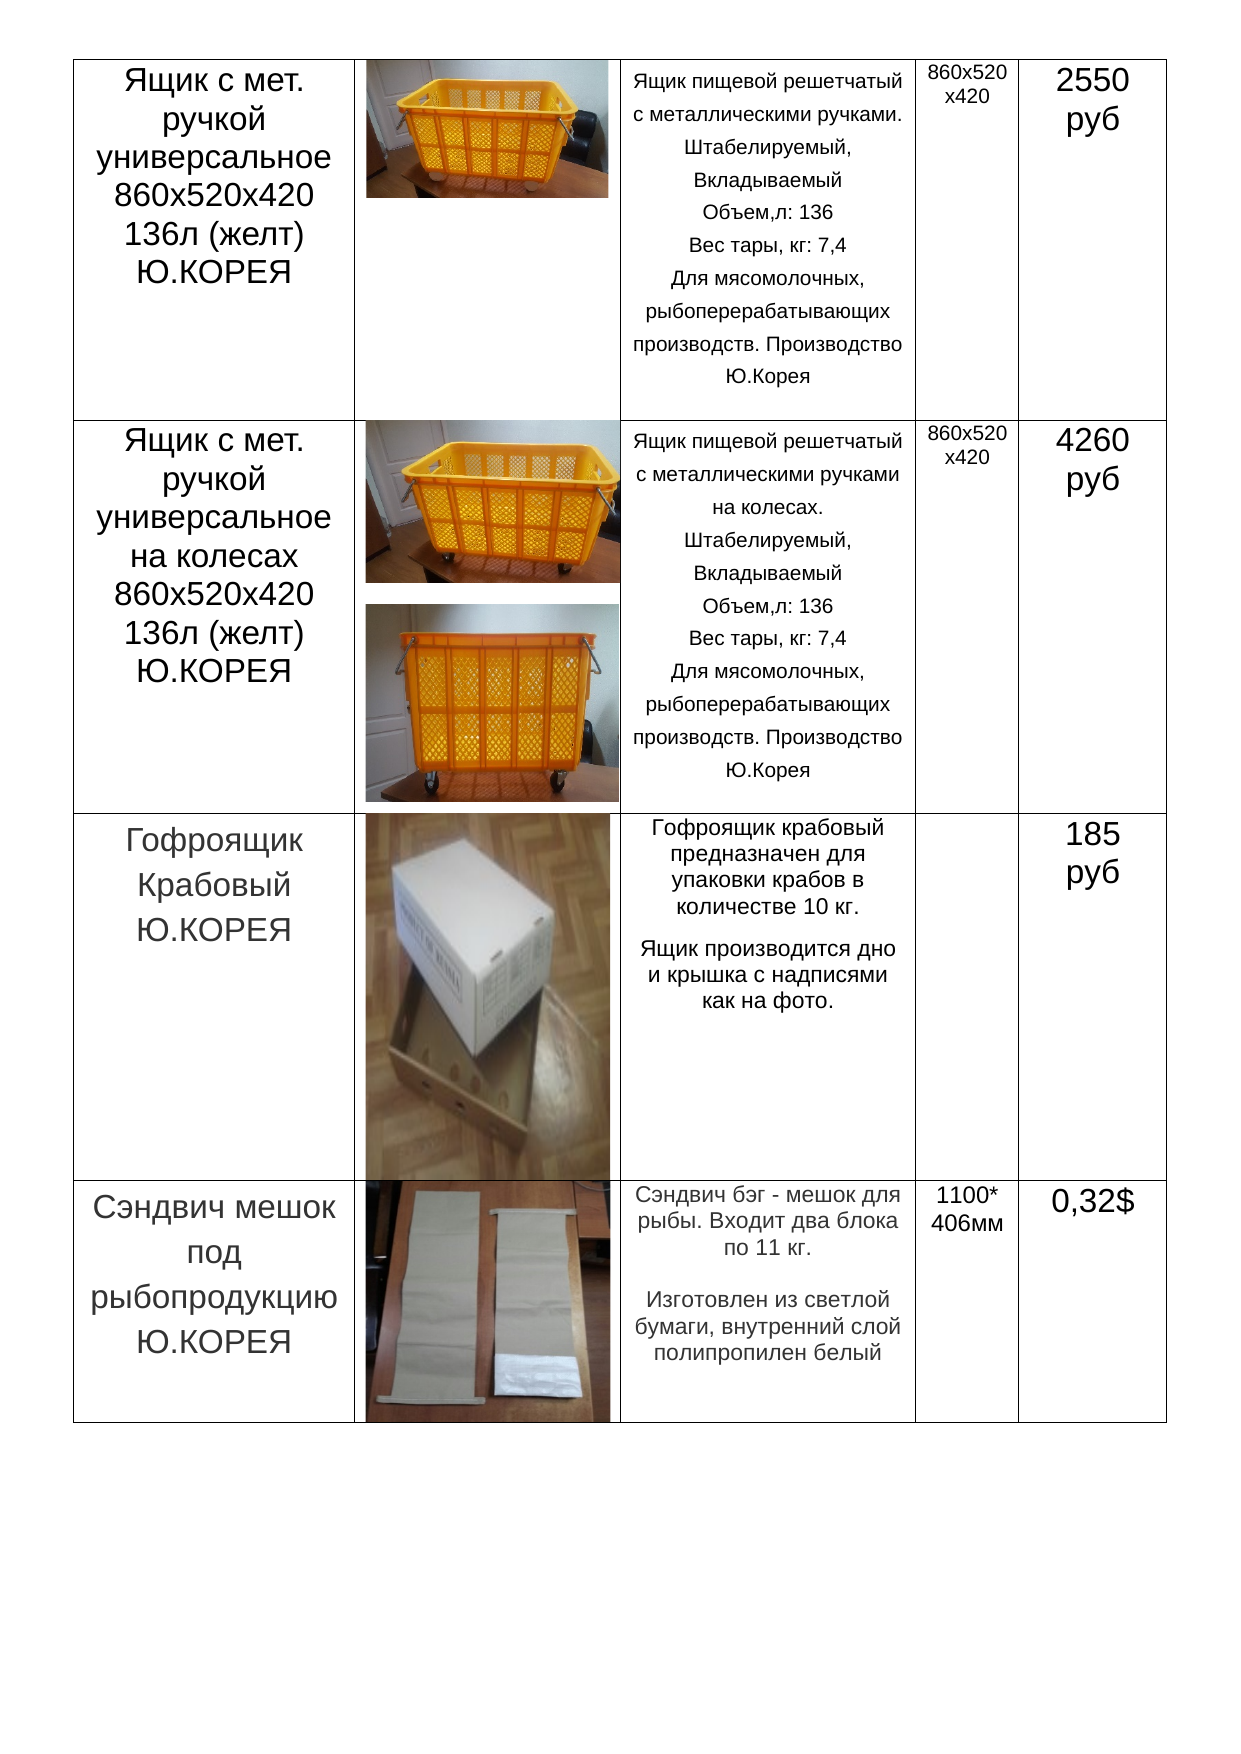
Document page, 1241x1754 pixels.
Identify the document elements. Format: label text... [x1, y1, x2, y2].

table_cell 1100* 406мм [916, 1181, 1018, 1422]
table_cell Ящик пищевой решетчатый с металлическими ручками. Штабелируемый, Вкладываемый Объем,л: 136 Вес тары, кг: 7,4 Для мясомолочных, рыбоперерабатывающих производств. Производство Ю.Корея [621, 60, 915, 419]
table_cell 185 руб [1019, 814, 1166, 1180]
table_cell [355, 1181, 365, 1422]
table_cell 0,32$ [1019, 1181, 1166, 1422]
table_cell 860х520х420 [916, 421, 1018, 813]
table_cell Ящик пищевой решетчатый с металлическими ручками на колесах. Штабелируемый, Вкладываемый Объем,л: 136 Вес тары, кг: 7,4 Для мясомолочных, рыбоперерабатывающих производств. Производство Ю.Корея [621, 421, 915, 813]
table_cell [355, 60, 620, 419]
table_cell [611, 1181, 620, 1422]
table_cell [355, 421, 620, 813]
table_cell Сэндвич бэг - мешок для рыбы. Входит два блока по 11 кг. Изготовлен из светлой бумаги, внутренний слой полипропилен белый [621, 1181, 915, 1422]
table_cell 4260 руб [1019, 421, 1166, 813]
table_cell 860х520х420 [916, 60, 1018, 419]
table_cell Ящик с мет. ручкой универсальное 860х520х420 136л (желт) Ю.КОРЕЯ [74, 60, 354, 419]
picture [365, 1181, 611, 1422]
table_cell [611, 814, 620, 1180]
picture [365, 420, 621, 583]
picture [365, 604, 619, 802]
table_cell Ящик с мет. ручкой универсальное на колесах 860х520х420 136л (желт) Ю.КОРЕЯ [74, 421, 354, 813]
table_cell Гофроящик Крабовый Ю.КОРЕЯ [74, 814, 354, 1180]
table_cell [916, 814, 1018, 1180]
table_cell 2550 руб [1019, 60, 1166, 419]
table_cell [355, 814, 365, 1180]
table_cell Гофроящик крабовый предназначен для упаковки крабов в количестве 10 кг. Ящик производится дно и крышка с надписями как на фото. [621, 814, 915, 1180]
picture [365, 813, 611, 1180]
picture [366, 60, 609, 198]
table_cell Сэндвич мешок под рыбопродукцию Ю.КОРЕЯ [74, 1181, 354, 1422]
